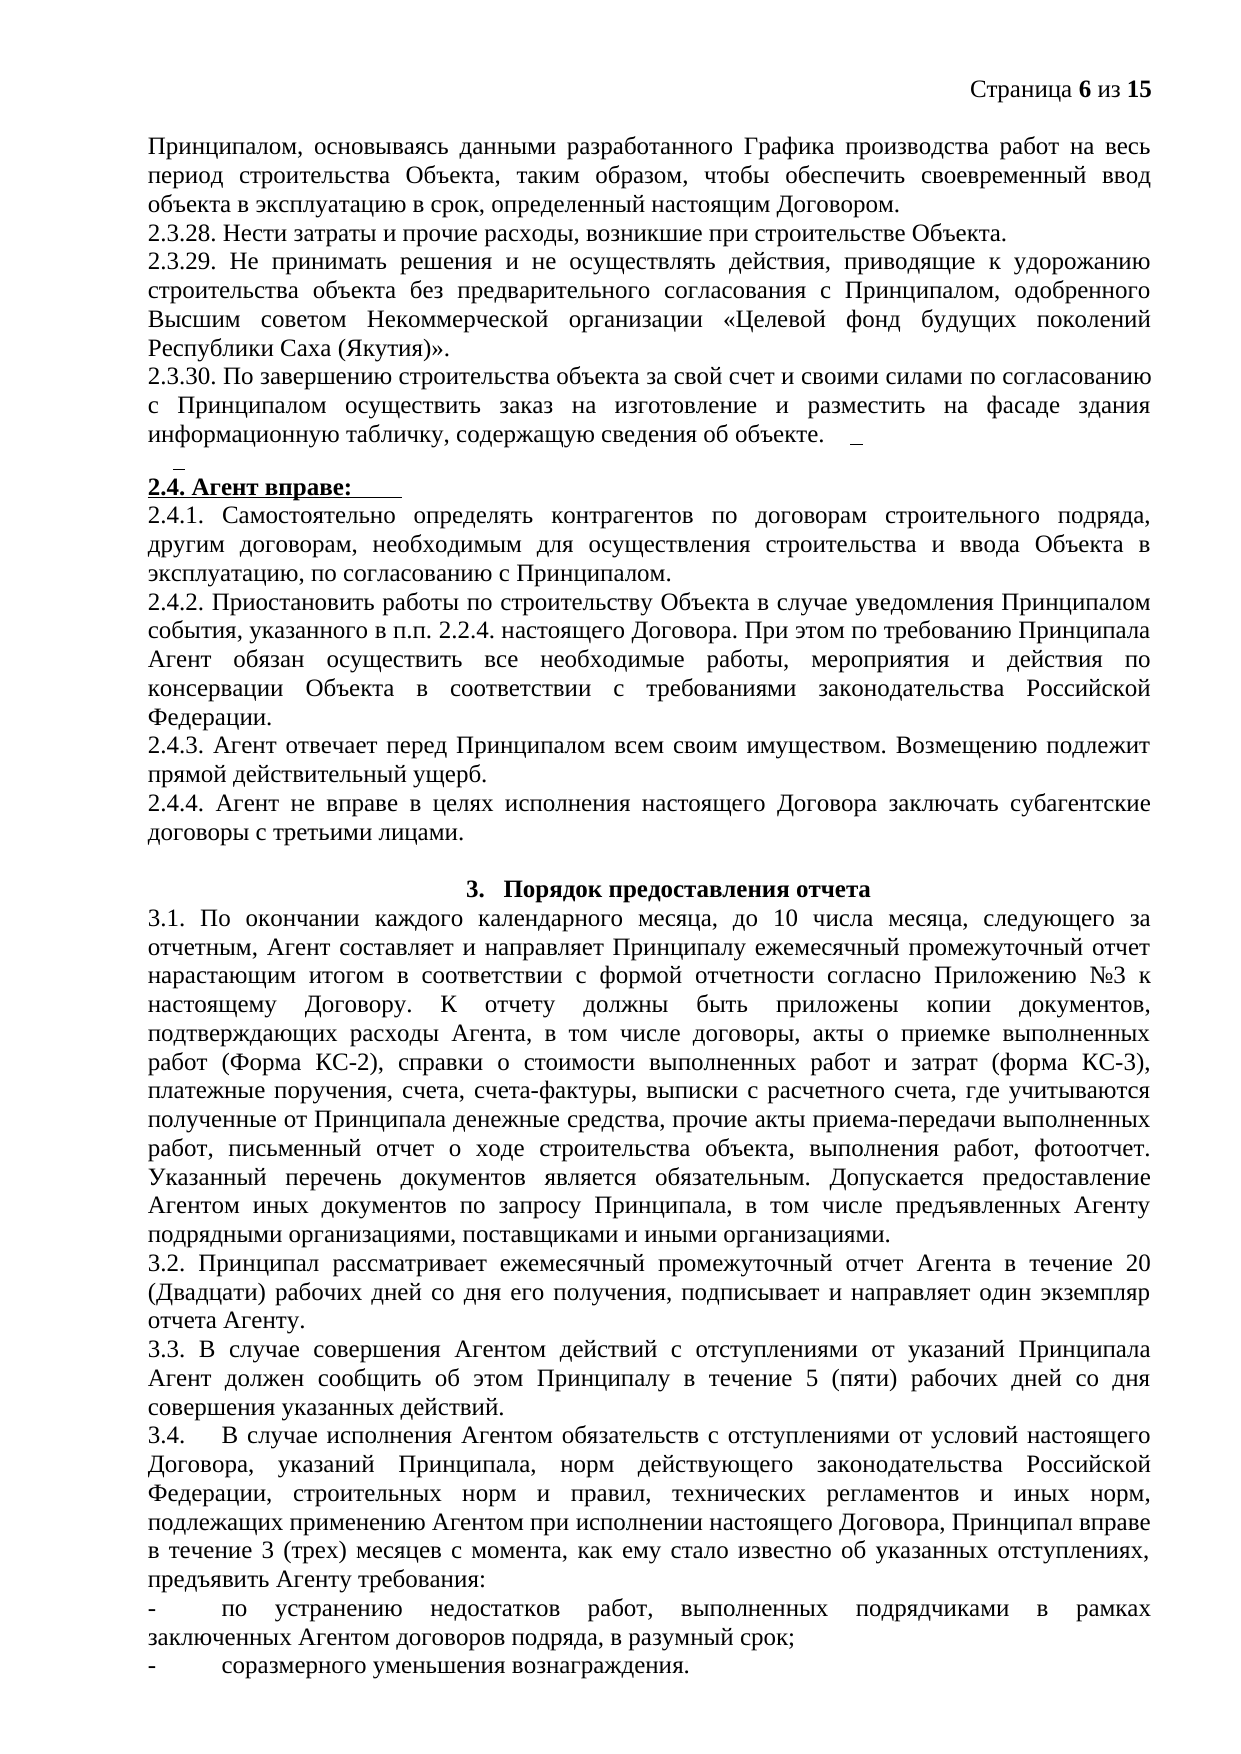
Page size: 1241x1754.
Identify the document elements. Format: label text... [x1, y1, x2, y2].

text 2.3.29. Не принимать решения и не осуществлять действия, приводящие к удорожанию строительства объекта без предварительного согласования с Принципалом, одобренного Высшим советом Некоммерческой организации «Целевой фонд будущих поколений Республики Саха (Якутия)». [148, 246, 1152, 361]
text 2.4.1. Самостоятельно определять контрагентов по договорам строительного подряда, другим договорам, необходимым для осуществления строительства и ввода Объекта в эксплуатацию, по согласованию с Принципалом. [148, 500, 1152, 587]
text 3.1. По окончании каждого календарного месяца, до 10 числа месяца, следующего за отчетным, Агент составляет и направляет Принципалу ежемесячный промежуточный отчет нарастающим итогом в соответствии с формой отчетности согласно Приложению №3 к настоящему Договору. К отчету должны быть приложены копии документов, подтверждающих расходы Агента, в том числе договоры, акты о приемке выполненных работ (Форма КС-2), справки о стоимости выполненных работ и затрат (форма КС-3), платежные поручения, счета, счета-фактуры, выписки с расчетного счета, где учитываются полученные от Принципала денежные средства, прочие акты приема-передачи выполненных работ, письменный отчет о ходе строительства объекта, выполнения работ, фотоотчет. Указанный перечень документов является обязательным. Допускается предоставление Агентом иных документов по запросу Принципала, в том числе предъявленных Агенту подрядными организациями, поставщиками и иными организациями. [148, 903, 1152, 1248]
text 3.3. В случае совершения Агентом действий с отступлениями от указаний Принципала Агент должен сообщить об этом Принципалу в течение 5 (пяти) рабочих дней со дня совершения указанных действий. [148, 1334, 1152, 1420]
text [148, 131, 1152, 218]
text - соразмерного уменьшения вознаграждения. [148, 1650, 1152, 1679]
text 2.4.4. Агент не вправе в целях исполнения настоящего Договора заключать субагентские договоры с третьими лицами. [148, 788, 1152, 845]
text 2.4.2. Приостановить работы по строительству Объекта в случае уведомления Принципалом события, указанного в п.п. 2.2.4. настоящего Договора. При этом по требованию Принципала Агент обязан осуществить все необходимые работы, мероприятия и действия по консервации Объекта в соответствии с требованиями законодательства Российской Федерации. [148, 587, 1152, 730]
text 2.3.30. По завершению строительства объекта за свой счет и своими силами по согласованию с Принципалом осуществить заказ на изготовление и разместить на фасаде здания информационную табличку, содержащую сведения об объекте. [148, 361, 1152, 448]
text 2.3.28. Нести затраты и прочие расходы, возникшие при строительстве Объекта. [148, 218, 1152, 246]
text 2.4.3. Агент отвечает перед Принципалом всем своим имуществом. Возмещению подлежит прямой действительный ущерб. [148, 730, 1152, 788]
text - по устранению недостатков работ, выполненных подрядчиками в рамках заключенных Агентом договоров подряда, в разумный срок; [148, 1593, 1152, 1650]
text 3.4. В случае исполнения Агентом обязательств с отступлениями от условий настоящего Договора, указаний Принципала, норм действующего законодательства Российской Федерации, строительных норм и правил, технических регламентов и иных норм, подлежащих применению Агентом при исполнении настоящего Договора, Принципал вправе в течение 3 (трех) месяцев с момента, как ему стало известно об указанных отступлениях, предъявить Агенту требования: [148, 1420, 1152, 1593]
text 2.4. Агент вправе: [148, 472, 1152, 500]
list Порядок предоставления отчета [185, 874, 1152, 903]
text 3.2. Принципал рассматривает ежемесячный промежуточный отчет Агента в течение 20 (Двадцати) рабочих дней со дня его получения, подписывает и направляет один экземпляр отчета Агенту. [148, 1248, 1152, 1334]
